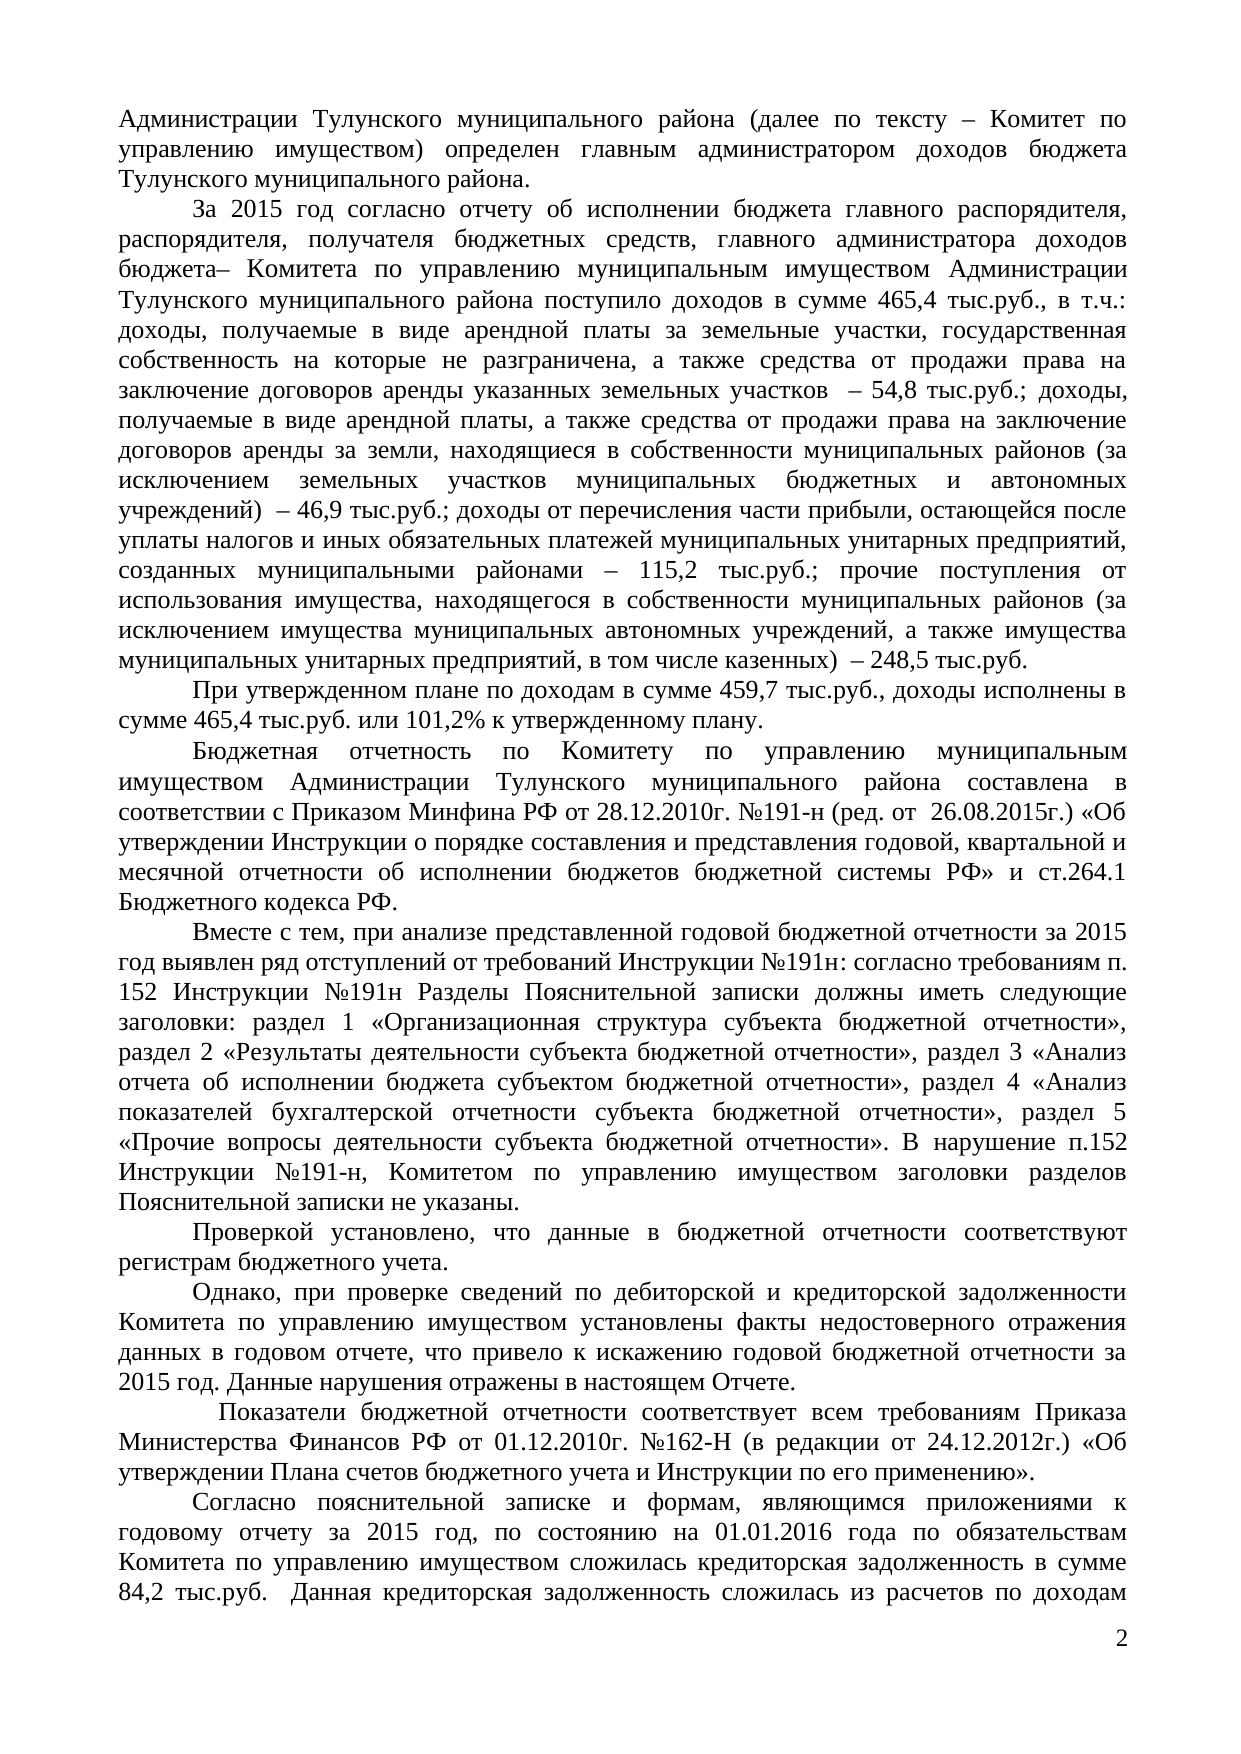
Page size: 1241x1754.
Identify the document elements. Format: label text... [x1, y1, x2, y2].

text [118, 103, 1128, 193]
text Проверкой установлено, что данные в бюджетной отчетности соответствуют регистрам бюджетного учета. [118, 1216, 1128, 1276]
text При утвержденном плане по доходам в сумме 459,7 тыс.руб., доходы исполнены в сумме 465,4 тыс.руб. или 101,2% к утвержденному плану. [118, 674, 1128, 734]
text Показатели бюджетной отчетности соответствует всем требованиям Приказа Министерства Финансов РФ от 01.12.2010г. №162-Н (в редакции от 24.12.2012г.) «Об утверждении Плана счетов бюджетного учета и Инструкции по его применению». [118, 1396, 1128, 1486]
text Вместе с тем, при анализе представленной годовой бюджетной отчетности за 2015 год выявлен ряд отступлений от требований Инструкции №191н: согласно требованиям п. 152 Инструкции №191н Разделы Пояснительной записки должны иметь следующие заголовки: раздел 1 «Организационная структура субъекта бюджетной отчетности», раздел 2 «Результаты деятельности субъекта бюджетной отчетности», раздел 3 «Анализ отчета об исполнении бюджета субъектом бюджетной отчетности», раздел 4 «Анализ показателей бухгалтерской отчетности субъекта бюджетной отчетности», раздел 5 «Прочие вопросы деятельности субъекта бюджетной отчетности». В нарушение п.152 Инструкции №191-н, Комитетом по управлению имуществом заголовки разделов Пояснительной записки не указаны. [118, 916, 1128, 1216]
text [118, 1486, 1128, 1606]
text Однако, при проверке сведений по дебиторской и кредиторской задолженности Комитета по управлению имуществом установлены факты недостоверного отражения данных в годовом отчете, что привело к искажению годовой бюджетной отчетности за 2015 год. Данные нарушения отражены в настоящем Отчете. [118, 1276, 1128, 1396]
text Бюджетная отчетность по Комитету по управлению муниципальным имуществом Администрации Тулунского муниципального района составлена в соответствии с Приказом Минфина РФ от 28.12.2010г. №191-н (ред. от 26.08.2015г.) «Об утверждении Инструкции о порядке составления и представления годовой, квартальной и месячной отчетности об исполнении бюджетов бюджетной системы РФ» и ст.264.1 Бюджетного кодекса РФ. [118, 734, 1128, 916]
text За 2015 год согласно отчету об исполнении бюджета главного распорядителя, распорядителя, получателя бюджетных средств, главного администратора доходов бюджета– Комитета по управлению муниципальным имуществом Администрации Тулунского муниципального района поступило доходов в сумме 465,4 тыс.руб., в т.ч.: доходы, получаемые в виде арендной платы за земельные участки, государственная собственность на которые не разграничена, а также средства от продажи права на заключение договоров аренды указанных земельных участков – 54,8 тыс.руб.; доходы, получаемые в виде арендной платы, а также средства от продажи права на заключение договоров аренды за земли, находящиеся в собственности муниципальных районов (за исключением земельных участков муниципальных бюджетных и автономных учреждений) – 46,9 тыс.руб.; доходы от перечисления части прибыли, остающейся после уплаты налогов и иных обязательных платежей муниципальных унитарных предприятий, созданных муниципальными районами – 115,2 тыс.руб.; прочие поступления от использования имущества, находящегося в собственности муниципальных районов (за исключением имущества муниципальных автономных учреждений, а также имущества муниципальных унитарных предприятий, в том числе казенных) – 248,5 тыс.руб. [118, 193, 1128, 674]
